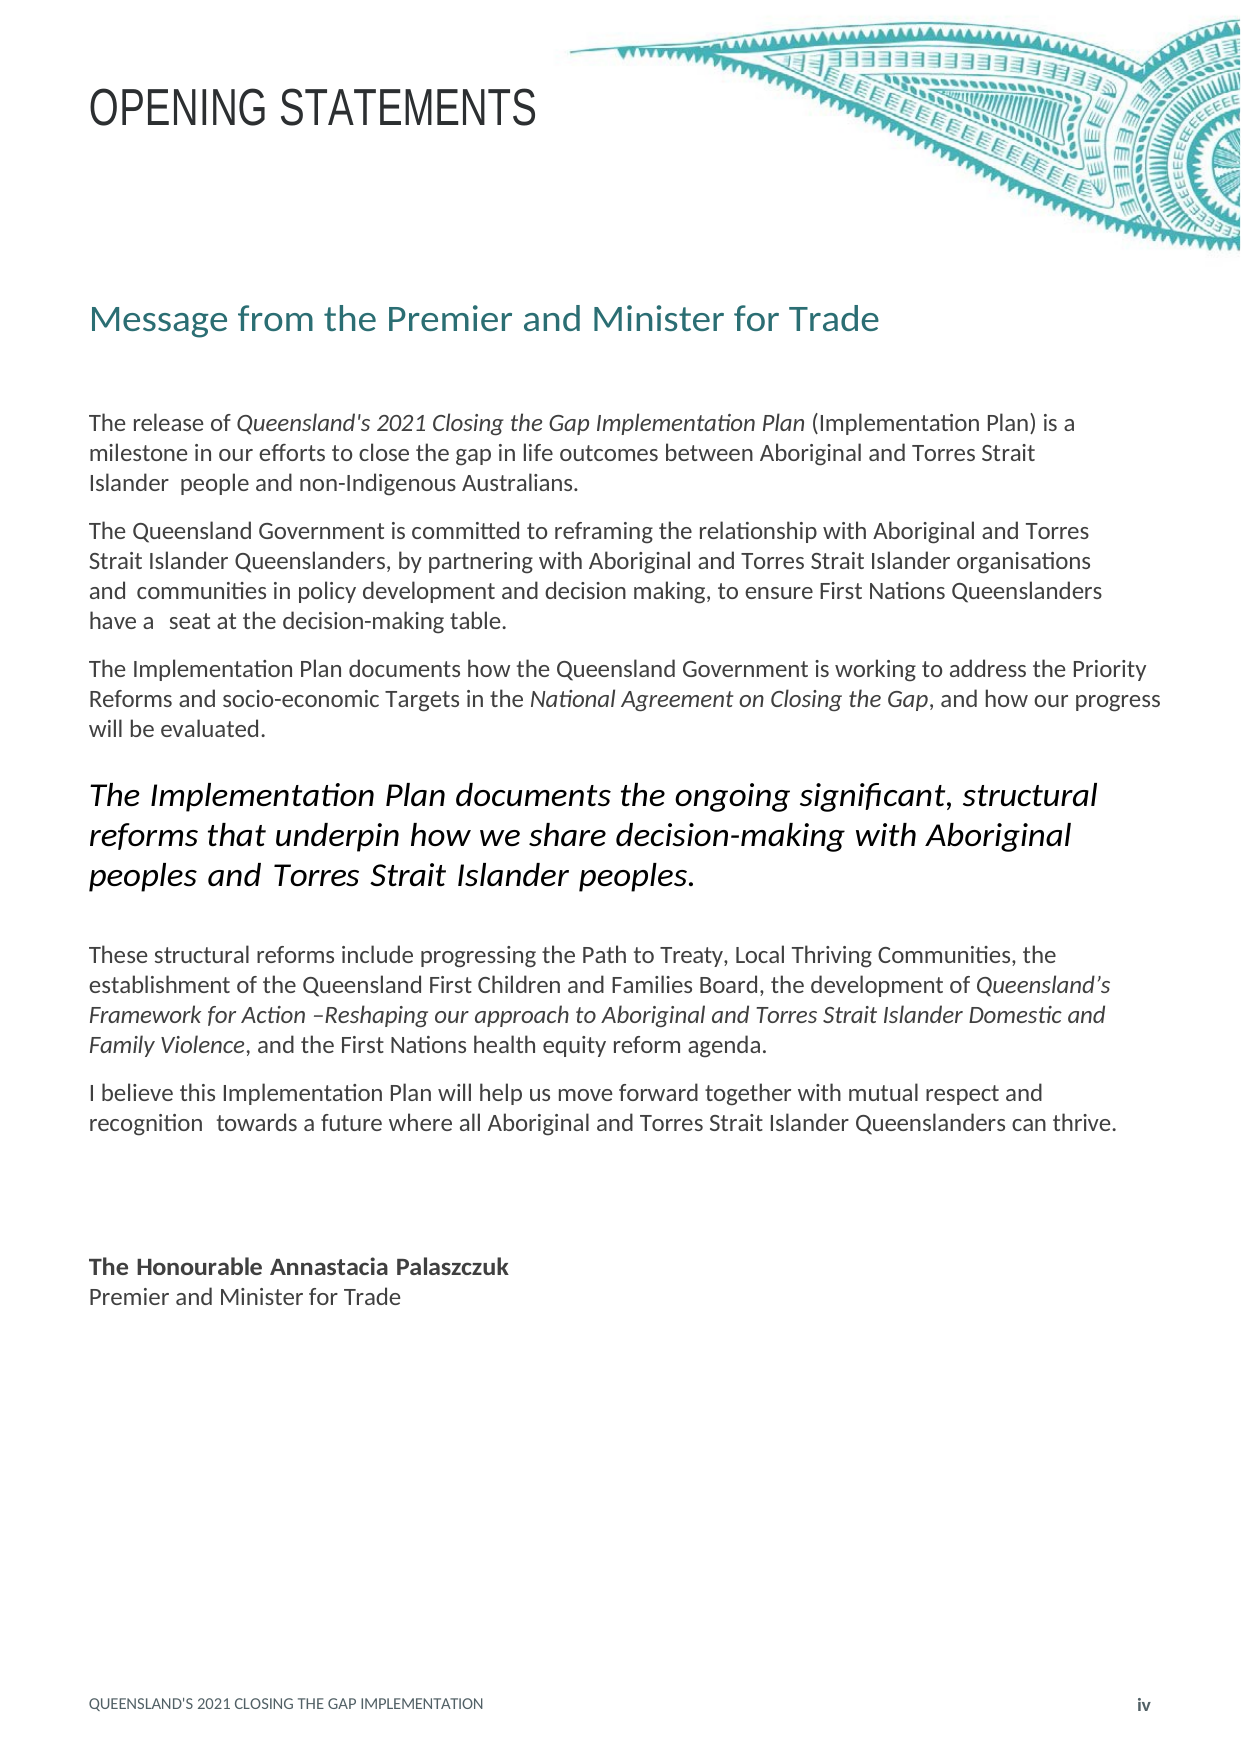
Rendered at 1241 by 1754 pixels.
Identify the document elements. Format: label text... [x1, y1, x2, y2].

subtitle OPENING STATEMENTS [89, 77, 1240, 137]
text The release of Queensland's 2021 Closing the Gap Implementation Plan (Implementation Plan) is a milestone in our efforts to close the gap in life outcomes between Aboriginal and Torres Strait Islander people and non-Indigenous Australians. [88, 408, 1116, 498]
text Message from the Premier and Minister for Trade [88, 295, 1240, 341]
text The Honourable Annastacia Palaszczuk [88, 1251, 1240, 1281]
text These structural reforms include progressing the Path to Treaty, Local Thriving Communities, the establishment of the Queensland First Children and Families Board, the development of Queensland’s Framework for Action –Reshaping our approach to Aboriginal and Torres Strait Islander Domestic and Family Violence, and the First Nations health equity reform agenda. [88, 940, 1116, 1060]
text The Implementation Plan documents the ongoing significant, structural reforms that underpin how we share decision-making with Aboriginal peoples and Torres Strait Islander peoples. [88, 774, 1116, 894]
subtitle The Queensland Government is committed to reframing the relationship with Aboriginal and Torres Strait Islander Queenslanders, by partnering with Aboriginal and Torres Strait Islander organisations and communities in policy development and decision making, to ensure First Nations Queenslanders have a seat at the decision-making table. [88, 515, 1116, 635]
text The Implementation Plan documents how the Queensland Government is working to address the Priority Reforms and socio-economic Targets in the National Agreement on Closing the Gap, and how our progress will be evaluated. [88, 653, 1171, 743]
picture [339, 0, 1241, 335]
subtitle I believe this Implementation Plan will help us move forward together with mutual respect and recognition towards a future where all Aboriginal and Torres Strait Islander Queenslanders can thrive. [88, 1077, 1162, 1137]
subtitle Premier and Minister for Trade [88, 1281, 1240, 1311]
